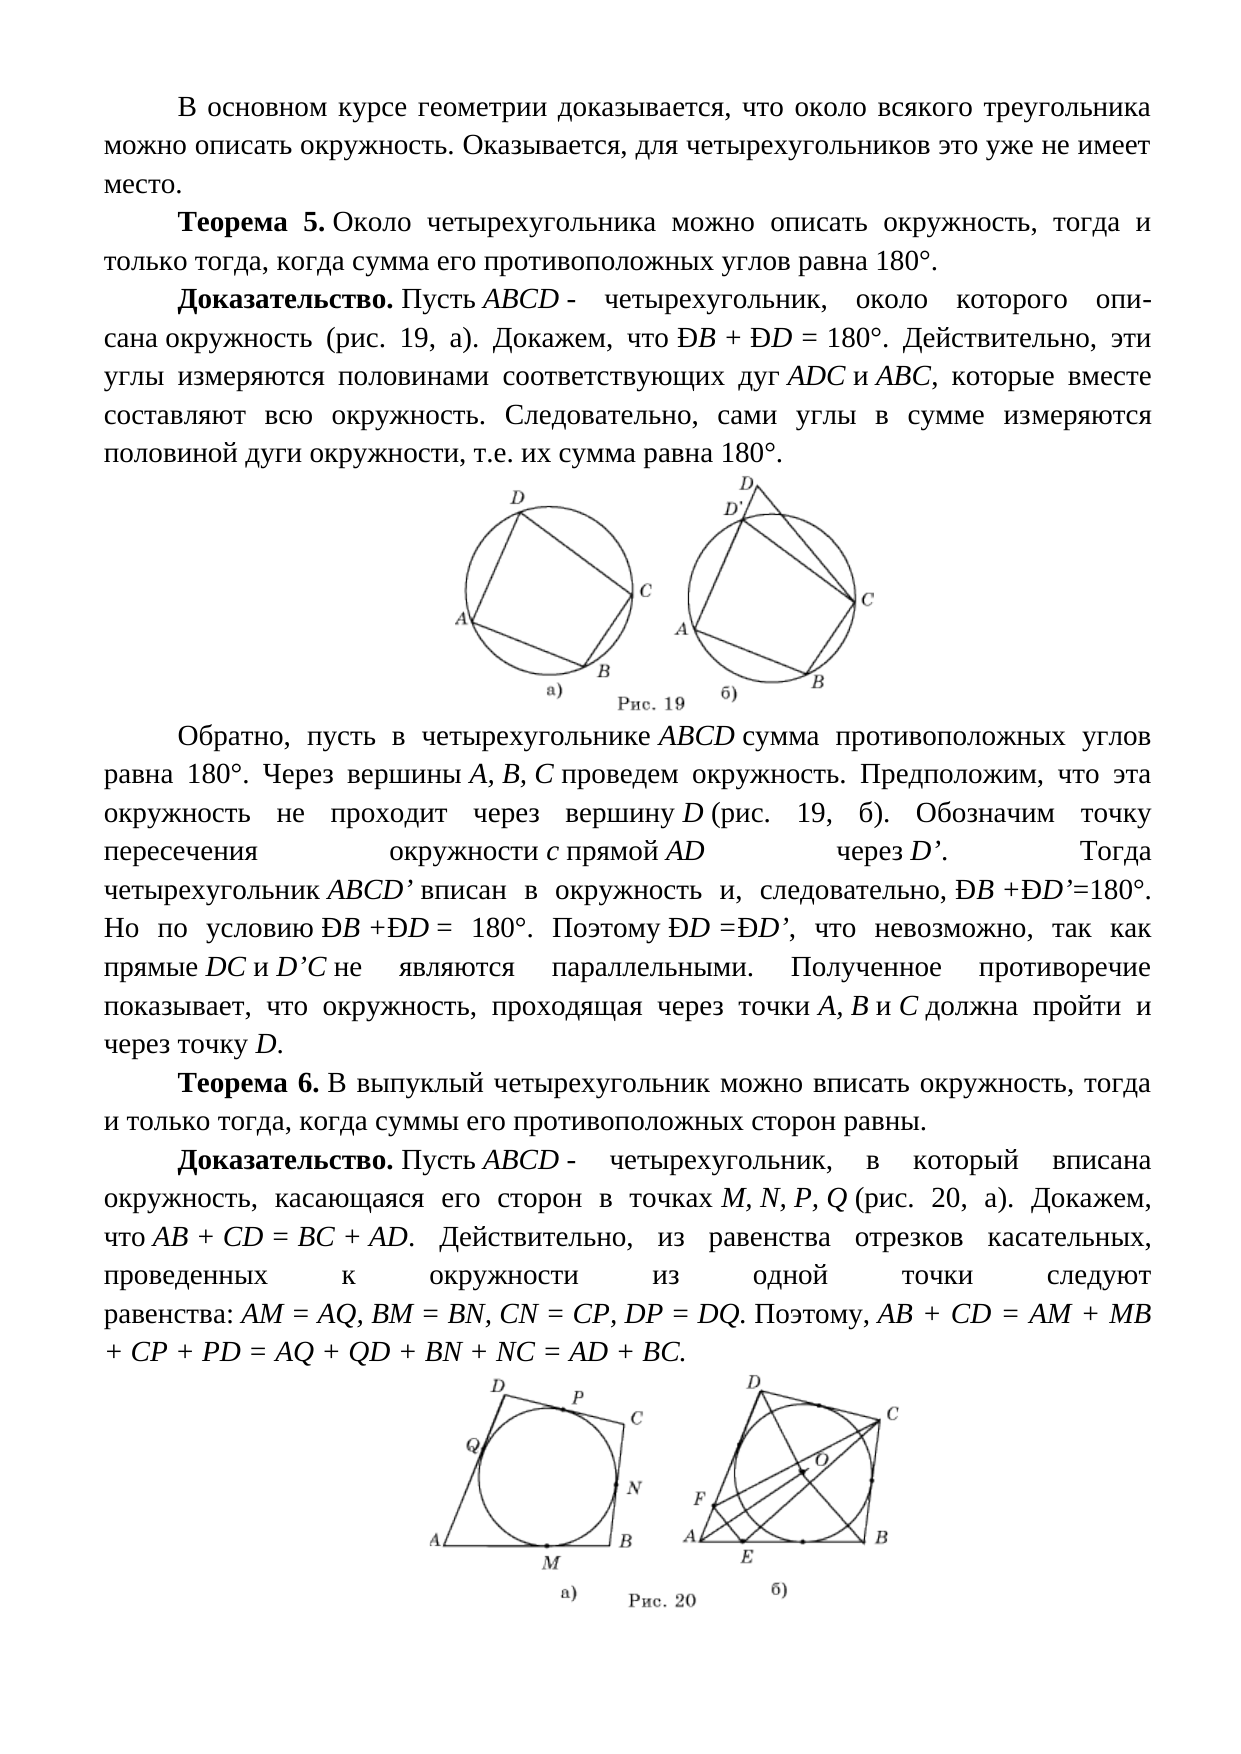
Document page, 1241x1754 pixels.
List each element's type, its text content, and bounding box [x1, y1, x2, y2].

text Теорема 6. В выпуклый четырехугольник можно вписать окружность, тогда и только тогда, когда суммы его противоположных сторон равны. [103, 1065, 1152, 1137]
text Доказательство. Пусть ABCD - четырехугольник, в который вписана окружность, касающаяся его сторон в точках M, N, P, Q (рис. 20, а). Докажем, что AB + CD = BC + AD. Действительно, из равенства отрезков касательных, проведенных к окружности из одной точки следуют равенства: AM = AQ, BM = BN, CN = CP, DP = DQ. Поэтому, AB + CD = AM + MB + CP + PD = AQ + QD + BN + NC = AD + BC. [103, 1142, 1152, 1368]
text Доказательство. Пусть ABCD - четырехугольник, около которого описана окружность (рис. 19, а). Докажем, что ÐB + ÐD = 180°. Действительно, эти углы измеряются половинами соответствующих дуг ADC и ABC, которые вместе составляют всю окружность. Следовательно, сами углы в сумме измеряются половиной дуги окружности, т.е. их сумма равна 180°. [103, 281, 1152, 469]
text Теорема 5. Около четырехугольника можно описать окружность, тогда и только тогда, когда сумма его противоположных углов равна 180°. [103, 204, 1152, 276]
text В основном курсе геометрии доказывается, что около всякого треугольника можно описать окружность. Оказывается, для четырехугольников это уже не имеет место. [103, 89, 1152, 199]
picture [429, 1373, 900, 1611]
picture [455, 474, 874, 714]
text Обратно, пусть в четырехугольнике ABCD сумма противоположных углов равна 180°. Через вершины A, B, C проведем окружность. Предположим, что эта окружность не проходит через вершину D (рис. 19, б). Обозначим точку пересечения окружности с прямой AD через D’. Тогда четырехугольник ABCD’ вписан в окружность и, следовательно, ÐB +ÐD’=180°. Но по условию ÐB +ÐD = 180°. Поэтому ÐD =ÐD’, что невозможно, так как прямые DC и D’C не являются параллельными. Полученное противоречие показывает, что окружность, проходящая через точки A, B и C должна пройти и через точку D. [103, 718, 1152, 1060]
